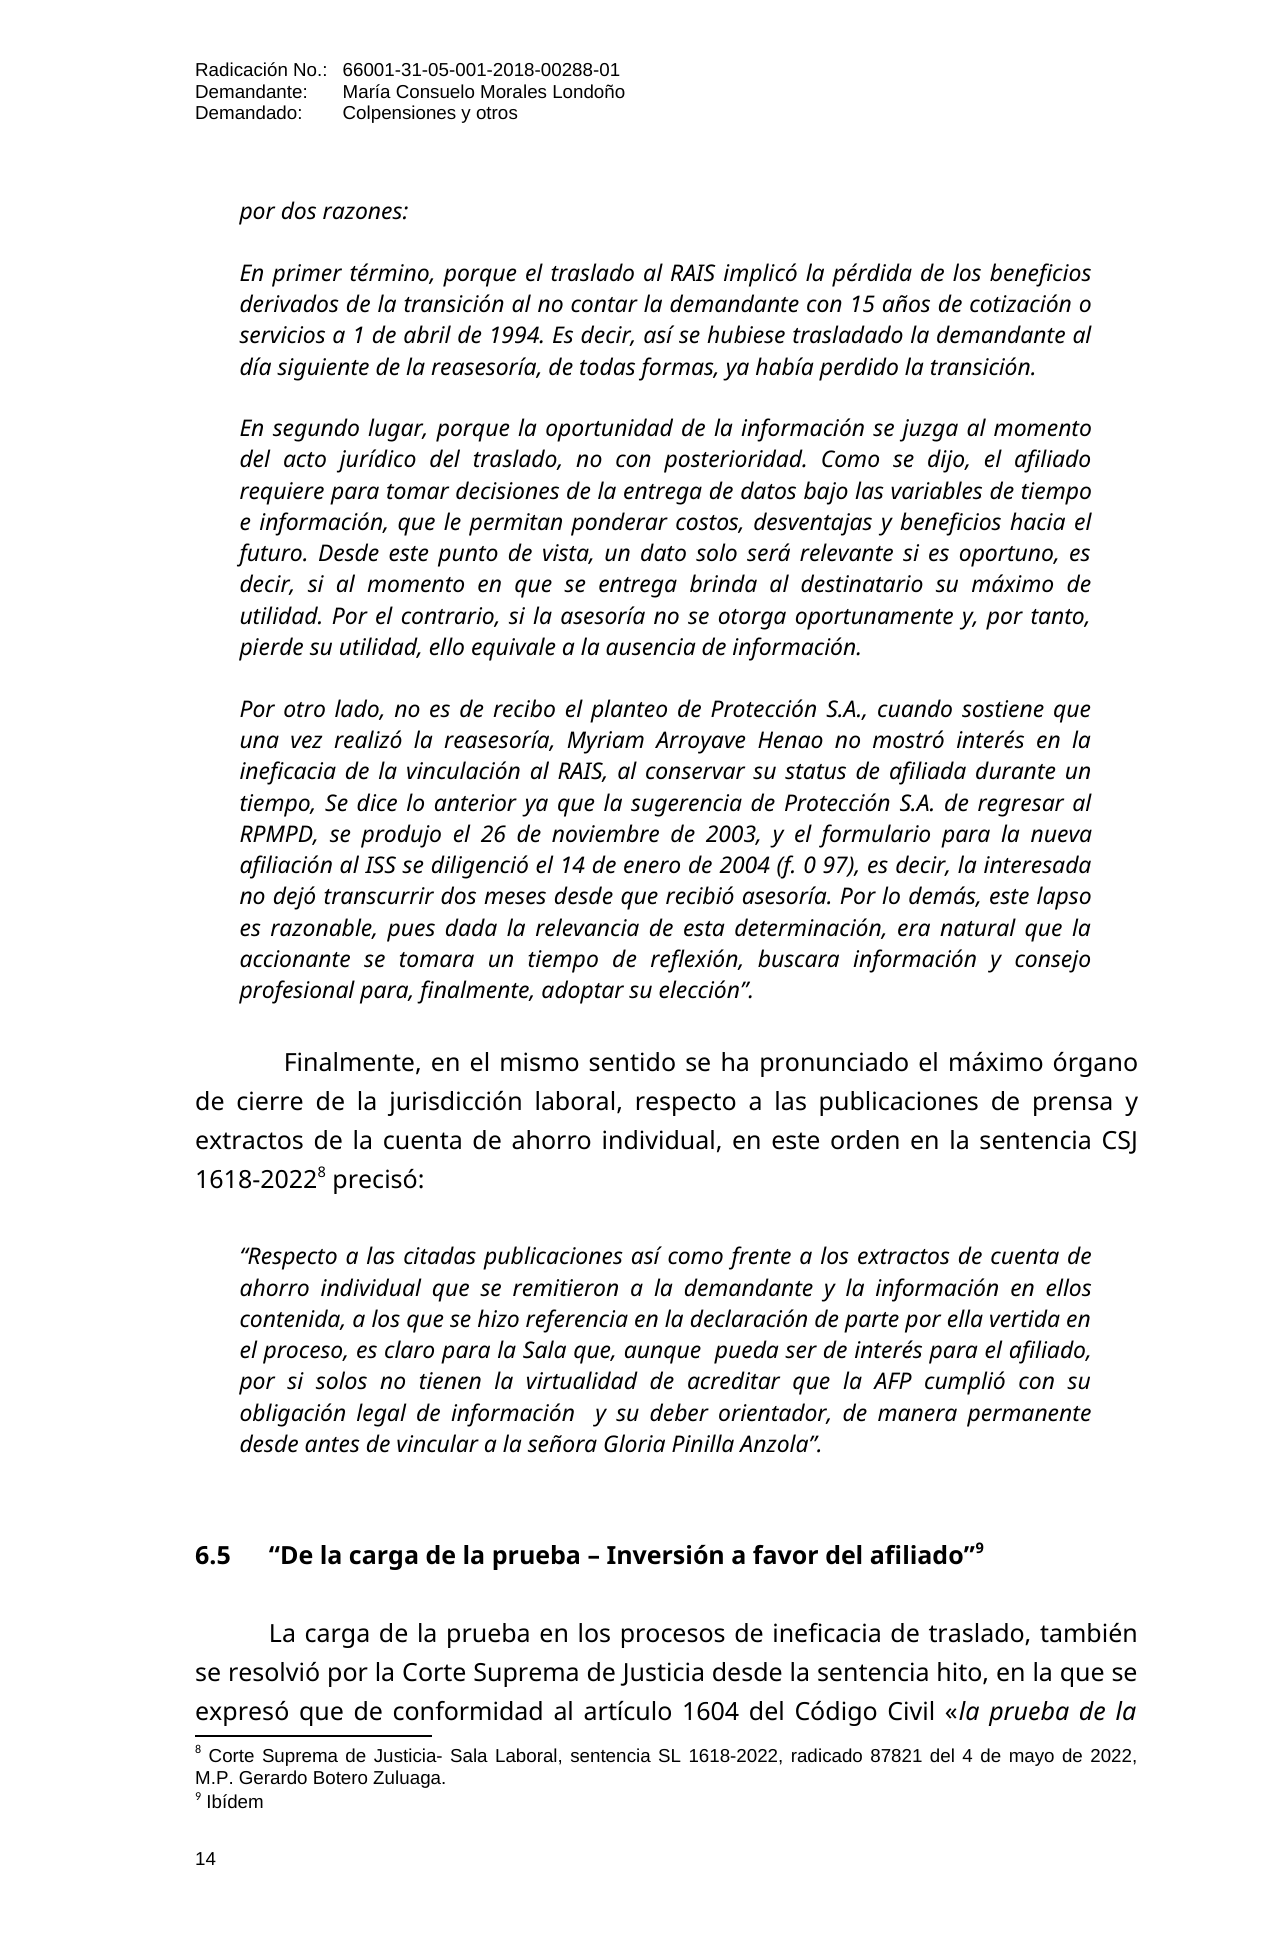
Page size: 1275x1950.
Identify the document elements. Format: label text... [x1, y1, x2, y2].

text Por otro lado, no es de recibo el planteo de Protección S.A., cuando sostiene que una vez realizó la reasesoría, Myriam Arroyave Henao no mostró interés en la ineficacia de la vinculación al RAIS, al conservar su status de afiliada durante un tiempo, Se dice lo anterior ya que la sugerencia de Protección S.A. de regresar al RPMPD, se produjo el 26 de noviembre de 2003, y el formulario para la nueva afiliación al ISS se diligenció el 14 de enero de 2004 (f. 0 97), es decir, la interesada no dejó transcurrir dos meses desde que recibió asesoría. Por lo demás, este lapso es razonable, pues dada la relevancia de esta determinación, era natural que la accionante se tomara un tiempo de reflexión, buscara información y consejo profesional para, finalmente, adoptar su elección”. [239, 693, 1095, 1005]
text En segundo lugar, porque la oportunidad de la información se juzga al momento del acto jurídico del traslado, no con posterioridad. Como se dijo, el afiliado requiere para tomar decisiones de la entrega de datos bajo las variables de tiempo e información, que le permitan ponderar costos, desventajas y beneficios hacia el futuro. Desde este punto de vista, un dato solo será relevante si es oportuno, es decir, si al momento en que se entrega brinda al destinatario su máximo de utilidad. Por el contrario, si la asesoría no se otorga oportunamente y, por tanto, pierde su utilidad, ello equivale a la ausencia de información. [239, 412, 1095, 662]
text “Respecto a las citadas publicaciones así como frente a los extractos de cuenta de ahorro individual que se remitieron a la demandante y la información en ellos contenida, a los que se hizo referencia en la declaración de parte por ella vertida en el proceso, es claro para la Sala que, aunque pueda ser de interés para el afiliado, por si solos no tienen la virtualidad de acreditar que la AFP cumplió con su obligación legal de información y su deber orientador, de manera permanente desde antes de vincular a la señora Gloria Pinilla Anzola”. [239, 1240, 1095, 1459]
text En primer término, porque el traslado al RAIS implicó la pérdida de los beneficios derivados de la transición al no contar la demandante con 15 años de cotización o servicios a 1 de abril de 1994. Es decir, así se hubiese trasladado la demandante al día siguiente de la reasesoría, de todas formas, ya había perdido la transición. [239, 257, 1095, 382]
list “De la carga de la prueba – Inversión a favor del afiliado” [195, 1537, 1139, 1571]
text Finalmente, en el mismo sentido se ha pronunciado el máximo órgano de cierre de la jurisdicción laboral, respecto a las publicaciones de prensa y extractos de la cuenta de ahorro individual, en este orden en la sentencia CSJ 1618-2022 precisó: [195, 1044, 1140, 1196]
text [239, 195, 1095, 226]
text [195, 1616, 1139, 1728]
